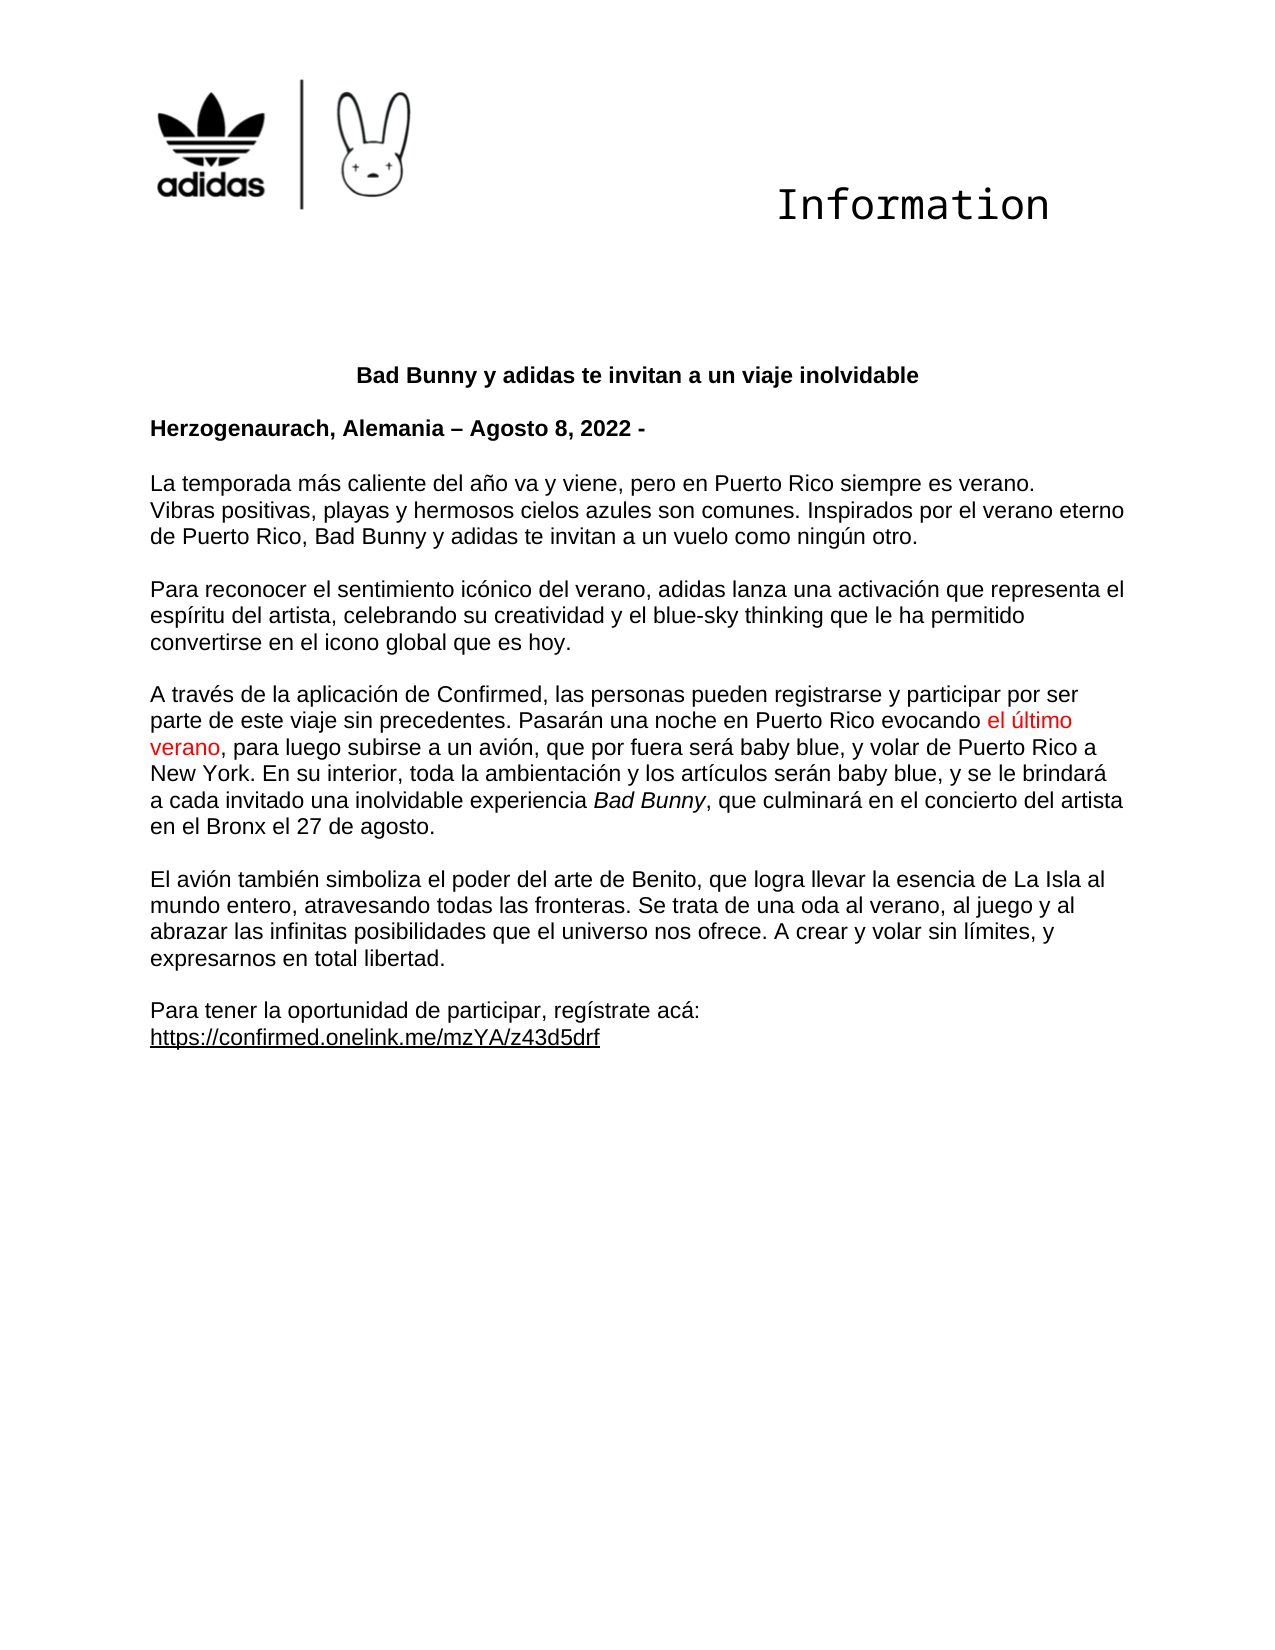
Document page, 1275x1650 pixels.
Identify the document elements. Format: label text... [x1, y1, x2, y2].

text La temporada más caliente del año va y viene, pero en Puerto Rico siempre es verano. [150, 470, 1125, 497]
text El avión también simboliza el poder del arte de Benito, que logra llevar la esencia de La Isla al mundo entero, atravesando todas las fronteras. Se trata de una oda al verano, al juego y al abrazar las infinitas posibilidades que el universo nos ofrece. A crear y volar sin límites, y expresarnos en total libertad. [150, 866, 1125, 971]
text Para reconocer el sentimiento icónico del verano, adidas lanza una activación que representa el espíritu del artista, celebrando su creatividad y el blue-sky thinking que le ha permitido convertirse en el icono global que es hoy. [150, 576, 1125, 655]
text Bad Bunny y adidas te invitan a un viaje inolvidable [150, 362, 1125, 389]
text Vibras positivas, playas y hermosos cielos azules son comunes. Inspirados por el verano eterno de Puerto Rico, Bad Bunny y adidas te invitan a un vuelo como ningún otro. [150, 497, 1125, 549]
text Para tener la oportunidad de participar, regístrate acá: https://confirmed.onelink.me/mzYA/z43d5drf [150, 997, 1125, 1050]
text Herzogenaurach, Alemania – Agosto 8, 2022 - [150, 415, 1125, 442]
picture [150, 75, 427, 220]
text A través de la aplicación de Confirmed, las personas pueden registrarse y participar por ser parte de este viaje sin precedentes. Pasarán una noche en Puerto Rico evocando el último verano, para luego subirse a un avión, que por fuera será baby blue, y volar de Puerto Rico a New York. En su interior, toda la ambientación y los artículos serán baby blue, y se le brindará a cada invitado una inolvidable experiencia Bad Bunny, que culminará en el concierto del artista en el Bronx el 27 de agosto. [150, 681, 1125, 839]
